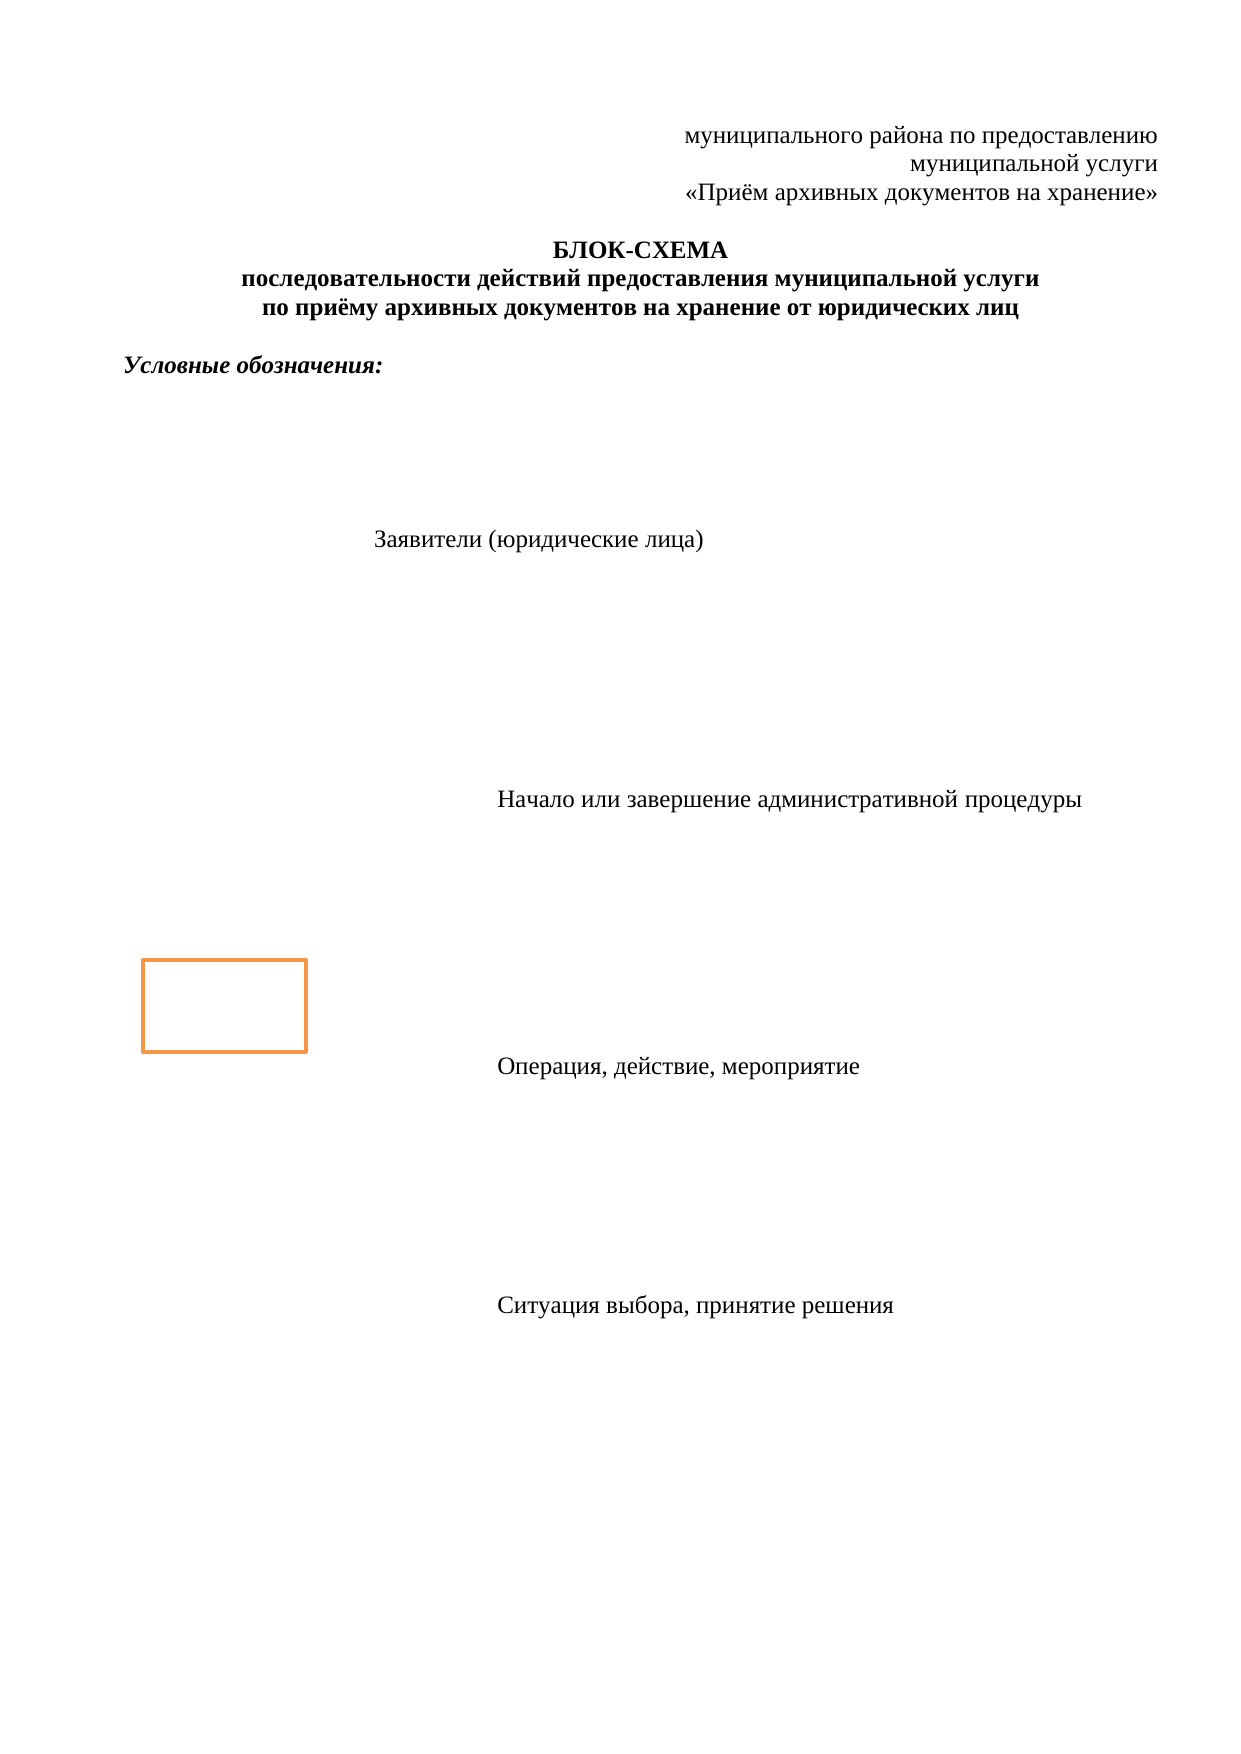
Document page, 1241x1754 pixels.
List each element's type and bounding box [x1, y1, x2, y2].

table_header [121, 118, 1159, 1636]
